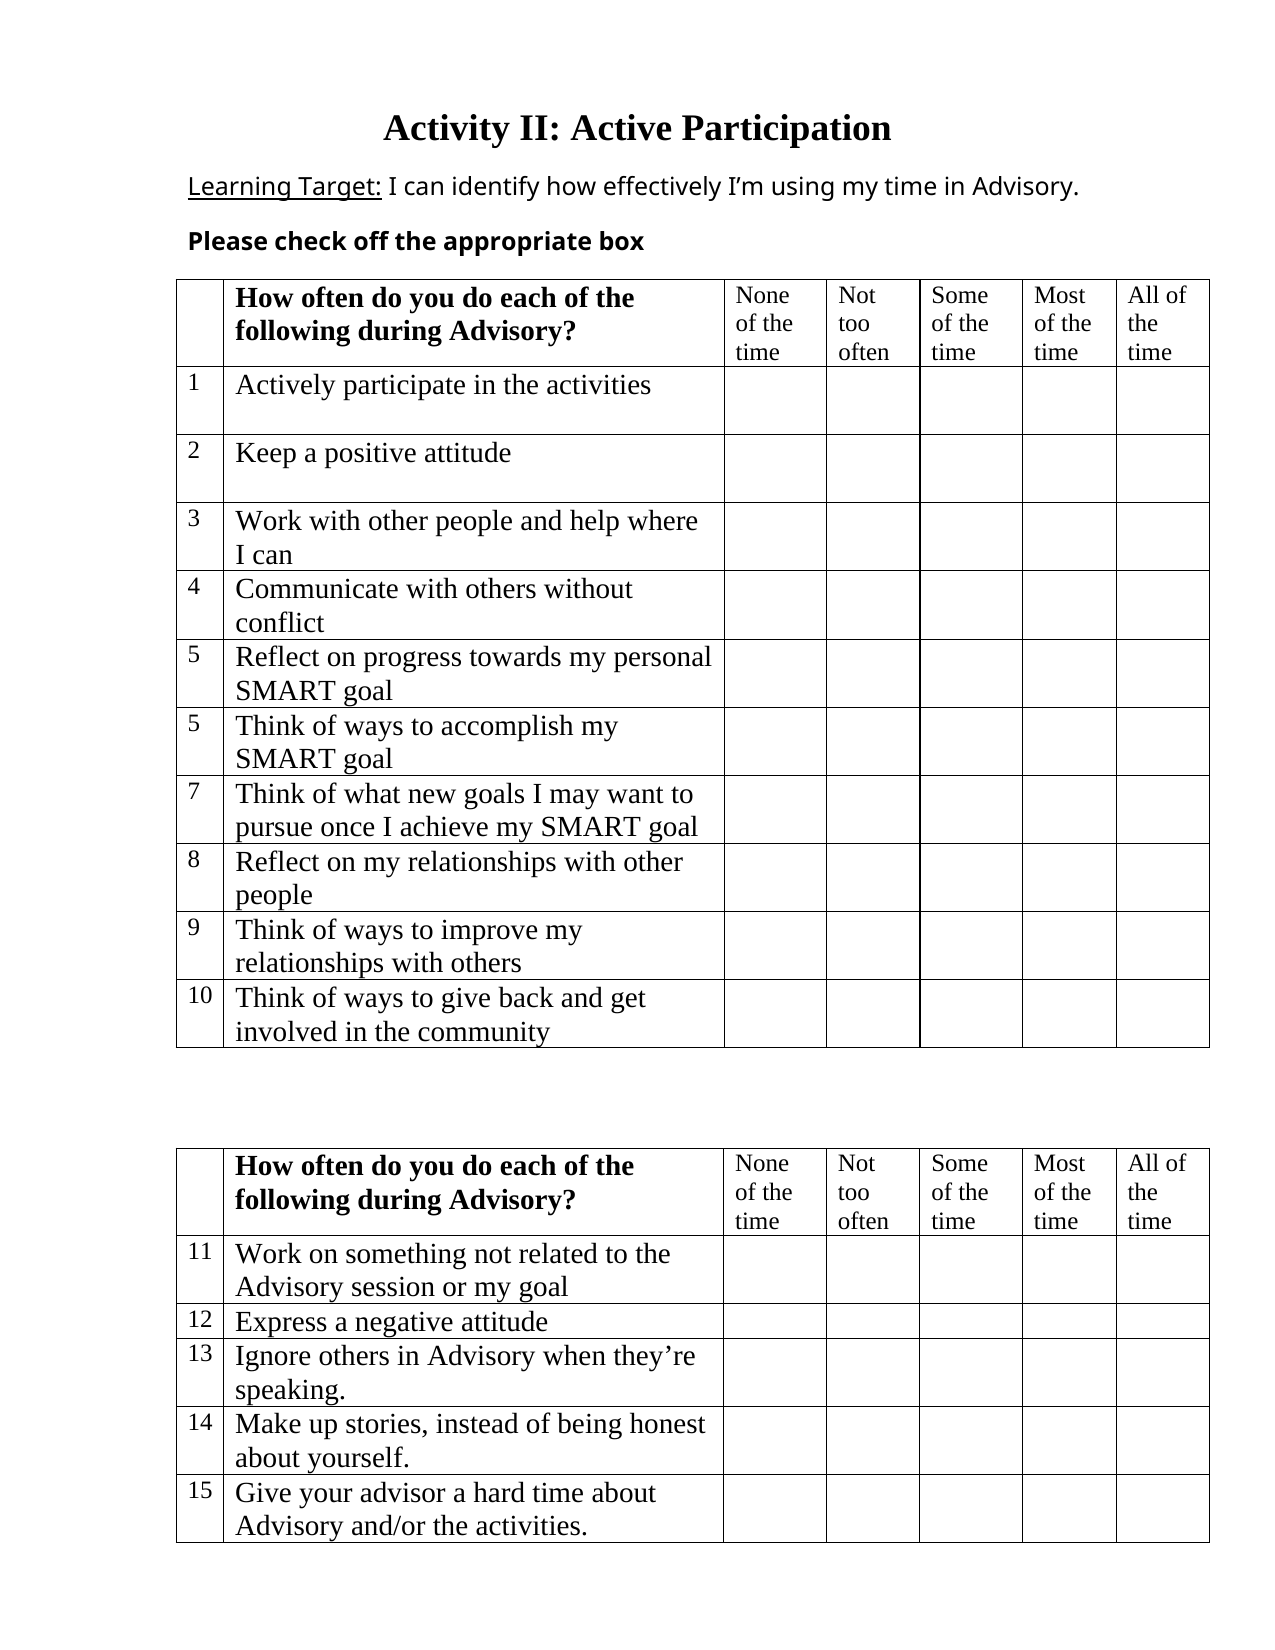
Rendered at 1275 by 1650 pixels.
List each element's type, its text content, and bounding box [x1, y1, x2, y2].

table_cell Work with other people and help where I can [224, 503, 724, 570]
table_cell 4 [177, 571, 223, 638]
table_cell [827, 503, 919, 570]
table_cell [1023, 1304, 1116, 1337]
table_cell 1 [177, 367, 223, 434]
table_cell Make up stories, instead of being honest about yourself. [224, 1407, 723, 1474]
table_cell [921, 367, 1022, 434]
table_cell [1117, 844, 1209, 911]
table_cell [1023, 435, 1116, 502]
table_cell 3 [177, 503, 223, 570]
table_cell [921, 844, 1022, 911]
table_cell [1023, 1236, 1116, 1303]
table_cell 10 [177, 980, 223, 1047]
table_cell [724, 1407, 826, 1474]
table_cell [1117, 571, 1209, 638]
text Activity II: Active Participation [187, 105, 1087, 148]
table_cell Communicate with others without conflict [224, 571, 724, 638]
table_cell 9 [177, 912, 223, 979]
table_cell [724, 1236, 826, 1303]
table_cell [827, 640, 919, 707]
table_cell [725, 844, 826, 911]
table_cell [1117, 980, 1209, 1047]
table_cell [920, 1407, 1022, 1474]
table_cell [827, 776, 919, 843]
table_cell [827, 708, 919, 775]
table_cell [921, 571, 1022, 638]
table_cell 11 [177, 1236, 223, 1303]
table_cell [724, 1475, 826, 1542]
table_cell Actively participate in the activities [224, 367, 724, 434]
table_cell [827, 844, 919, 911]
table_cell [921, 912, 1022, 979]
table_header All of the time [1117, 280, 1209, 366]
table_cell [1023, 367, 1116, 434]
table_cell [921, 503, 1022, 570]
table_cell [920, 1339, 1022, 1406]
table_cell [920, 1304, 1022, 1337]
table_cell Express a negative attitude [224, 1304, 723, 1337]
table_cell [725, 367, 826, 434]
table_header How often do you do each of the following during Advisory? [224, 1149, 723, 1235]
text Learning Target: I can identify how effectively I’m using my time in Advisory. [187, 169, 1087, 203]
table_header Some of the time [920, 1149, 1022, 1235]
table_cell [724, 1304, 826, 1337]
table_cell [1117, 435, 1209, 502]
table_cell Ignore others in Advisory when they’re speaking. [224, 1339, 723, 1406]
table_cell [1023, 503, 1116, 570]
table_cell [1117, 776, 1209, 843]
table_cell [921, 640, 1022, 707]
table_header How often do you do each of the following during Advisory? [224, 280, 724, 366]
table_header Most of the time [1023, 1149, 1116, 1235]
table_cell [827, 1339, 919, 1406]
table_cell Think of ways to improve my relationships with others [224, 912, 724, 979]
table_cell Think of what new goals I may want to pursue once I achieve my SMART goal [224, 776, 724, 843]
table_cell 8 [177, 844, 223, 911]
table_cell [1023, 776, 1116, 843]
table_header Not too often [827, 1149, 919, 1235]
table_cell [921, 435, 1022, 502]
table_cell Think of ways to accomplish my SMART goal [224, 708, 724, 775]
table_cell [1117, 708, 1209, 775]
table_cell [1117, 503, 1209, 570]
table_cell [1117, 1304, 1209, 1337]
table_cell [827, 367, 919, 434]
table_cell 14 [177, 1407, 223, 1474]
table_cell [1023, 708, 1116, 775]
table_cell Reflect on progress towards my personal SMART goal [224, 640, 724, 707]
table_cell [827, 912, 919, 979]
table_cell [1023, 1475, 1116, 1542]
table_cell 13 [177, 1339, 223, 1406]
table_cell [725, 571, 826, 638]
table_cell 5 [177, 640, 223, 707]
table_header Not too often [827, 280, 919, 366]
table_cell [725, 980, 826, 1047]
table_cell [725, 435, 826, 502]
table_cell Work on something not related to the Advisory session or my goal [224, 1236, 723, 1303]
table_cell [725, 640, 826, 707]
table_cell [1023, 640, 1116, 707]
table_cell 5 [177, 708, 223, 775]
table_cell [1117, 1339, 1209, 1406]
table_header None of the time [724, 1149, 826, 1235]
table_header Most of the time [1023, 280, 1116, 366]
table_cell Reflect on my relationships with other people [224, 844, 724, 911]
table_cell [1023, 912, 1116, 979]
table_cell [1117, 367, 1209, 434]
table_cell [920, 1236, 1022, 1303]
table_cell [1023, 1407, 1116, 1474]
table_cell [724, 1339, 826, 1406]
table_cell [725, 912, 826, 979]
table_cell [725, 708, 826, 775]
table_cell 12 [177, 1304, 223, 1337]
table_cell [725, 776, 826, 843]
table_cell [921, 776, 1022, 843]
table_cell Give your advisor a hard time about Advisory and/or the activities. [224, 1475, 723, 1542]
table_cell [1117, 1475, 1209, 1542]
table_cell [827, 1236, 919, 1303]
table_cell [827, 1304, 919, 1337]
table_cell 15 [177, 1475, 223, 1542]
table_cell [1117, 1407, 1209, 1474]
table_cell [827, 1475, 919, 1542]
table_cell Keep a positive attitude [224, 435, 724, 502]
table_cell [827, 571, 919, 638]
table_cell [827, 980, 919, 1047]
table_cell [1023, 571, 1116, 638]
table_cell [1023, 980, 1116, 1047]
table_cell [827, 435, 919, 502]
table_header [177, 1149, 223, 1235]
table_header None of the time [725, 280, 826, 366]
text Please check off the appropriate box [187, 224, 1087, 258]
table_cell [921, 980, 1022, 1047]
table_cell [1023, 844, 1116, 911]
table_cell [827, 1407, 919, 1474]
table_cell [1117, 912, 1209, 979]
table_cell 7 [177, 776, 223, 843]
table_header Some of the time [921, 280, 1022, 366]
table_cell [1117, 1236, 1209, 1303]
table_header All of the time [1117, 1149, 1209, 1235]
table_cell [1023, 1339, 1116, 1406]
table_cell [725, 503, 826, 570]
table_cell [921, 708, 1022, 775]
table_header [177, 280, 223, 366]
table_cell [1117, 640, 1209, 707]
table_cell 2 [177, 435, 223, 502]
table_cell Think of ways to give back and get involved in the community [224, 980, 724, 1047]
table_cell [920, 1475, 1022, 1542]
